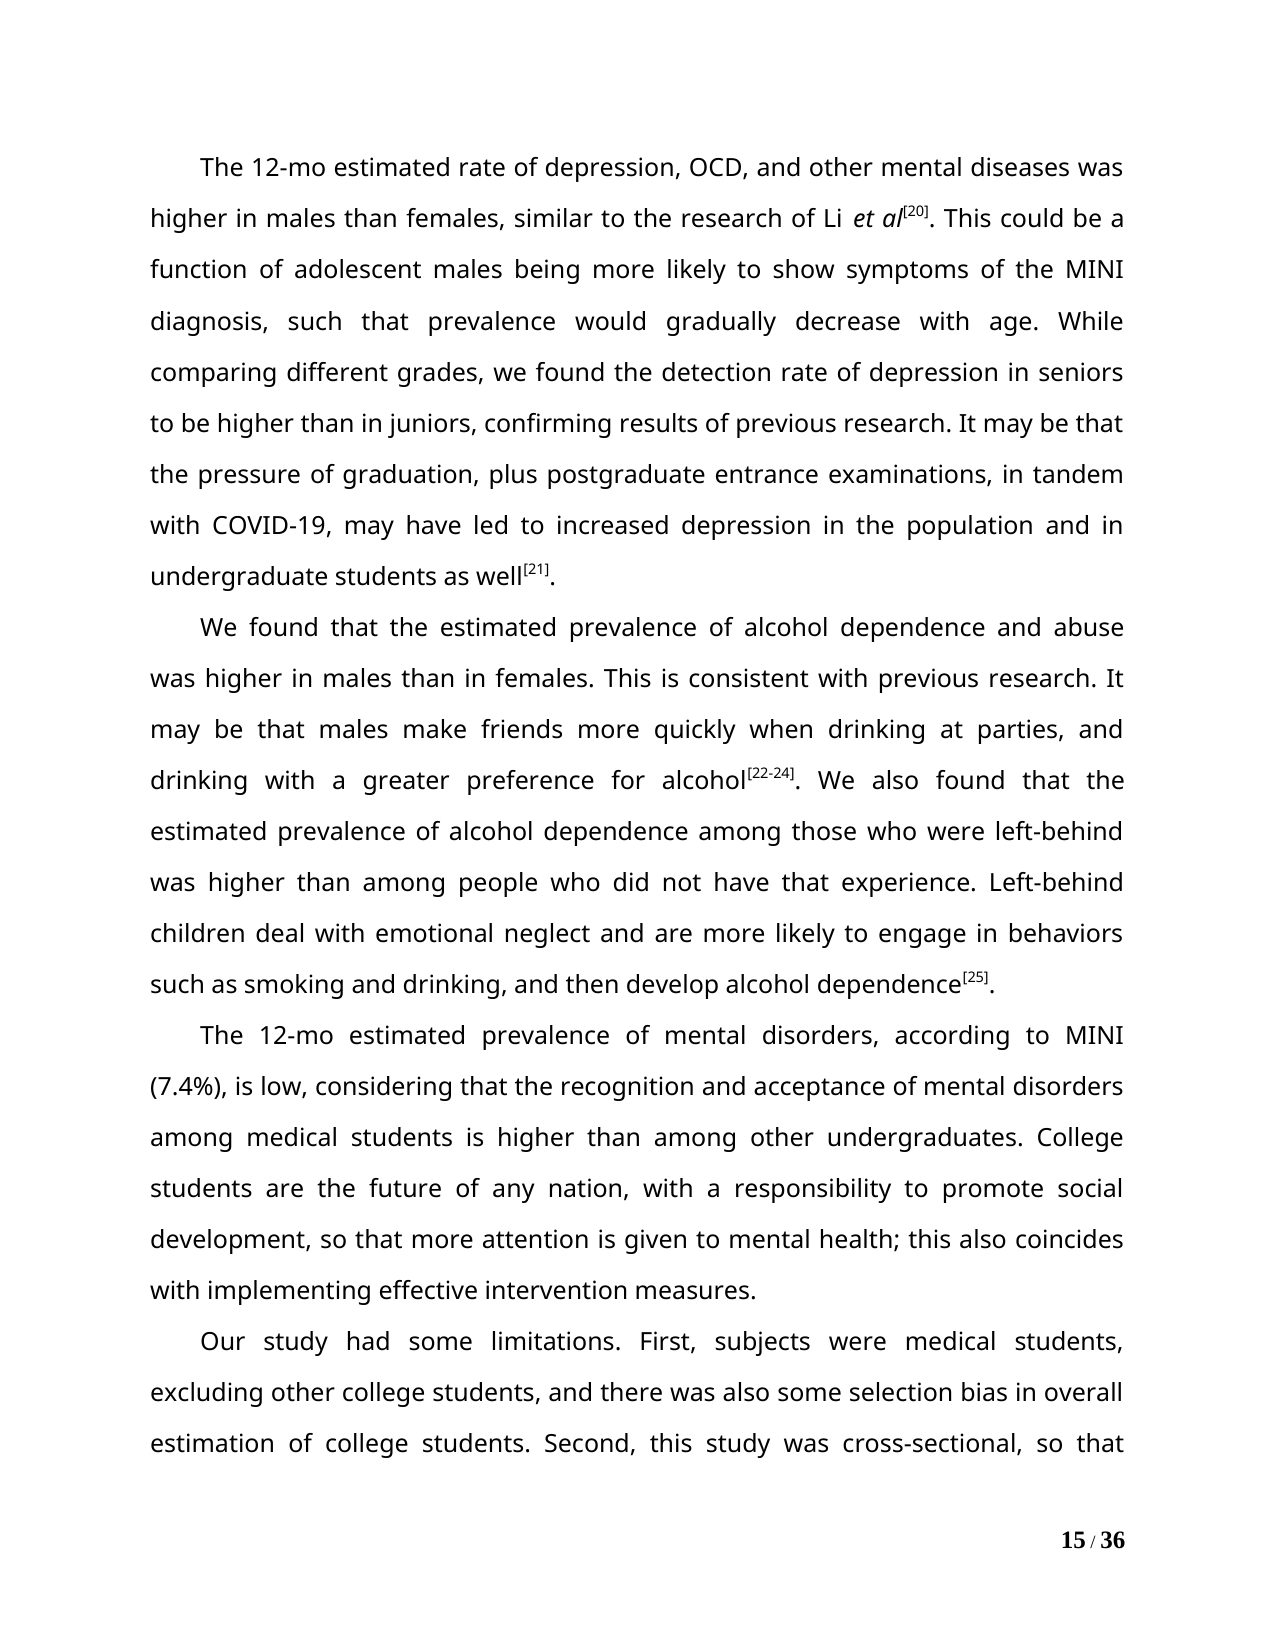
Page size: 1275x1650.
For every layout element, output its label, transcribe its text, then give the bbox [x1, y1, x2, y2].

text We found that the estimated prevalence of alcohol dependence and abuse was higher in males than in females. This is consistent with previous research. It may be that males make friends more quickly when drinking at parties, and drinking with a greater preference for alcohol[22-24]. We also found that the estimated prevalence of alcohol dependence among those who were left-behind was higher than among people who did not have that experience. Left-behind children deal with emotional neglect and are more likely to engage in behaviors such as smoking and drinking, and then develop alcohol dependence[25]. [150, 609, 1125, 1001]
text The 12-mo estimated prevalence of mental disorders, according to MINI (7.4%), is low, considering that the recognition and acceptance of mental disorders among medical students is higher than among other undergraduates. College students are the future of any nation, with a responsibility to promote social development, so that more attention is given to mental health; this also coincides with implementing effective intervention measures. [150, 1018, 1125, 1307]
text The 12-mo estimated rate of depression, OCD, and other mental diseases was higher in males than females, similar to the research of Li et al[20]. This could be a function of adolescent males being more likely to show symptoms of the MINI diagnosis, such that prevalence would gradually decrease with age. While comparing different grades, we found the detection rate of depression in seniors to be higher than in juniors, confirming results of previous research. It may be that the pressure of graduation, plus postgraduate entrance examinations, in tandem with COVID-19, may have led to increased depression in the population and in undergraduate students as well[21]. [150, 150, 1125, 592]
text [150, 1324, 1125, 1460]
